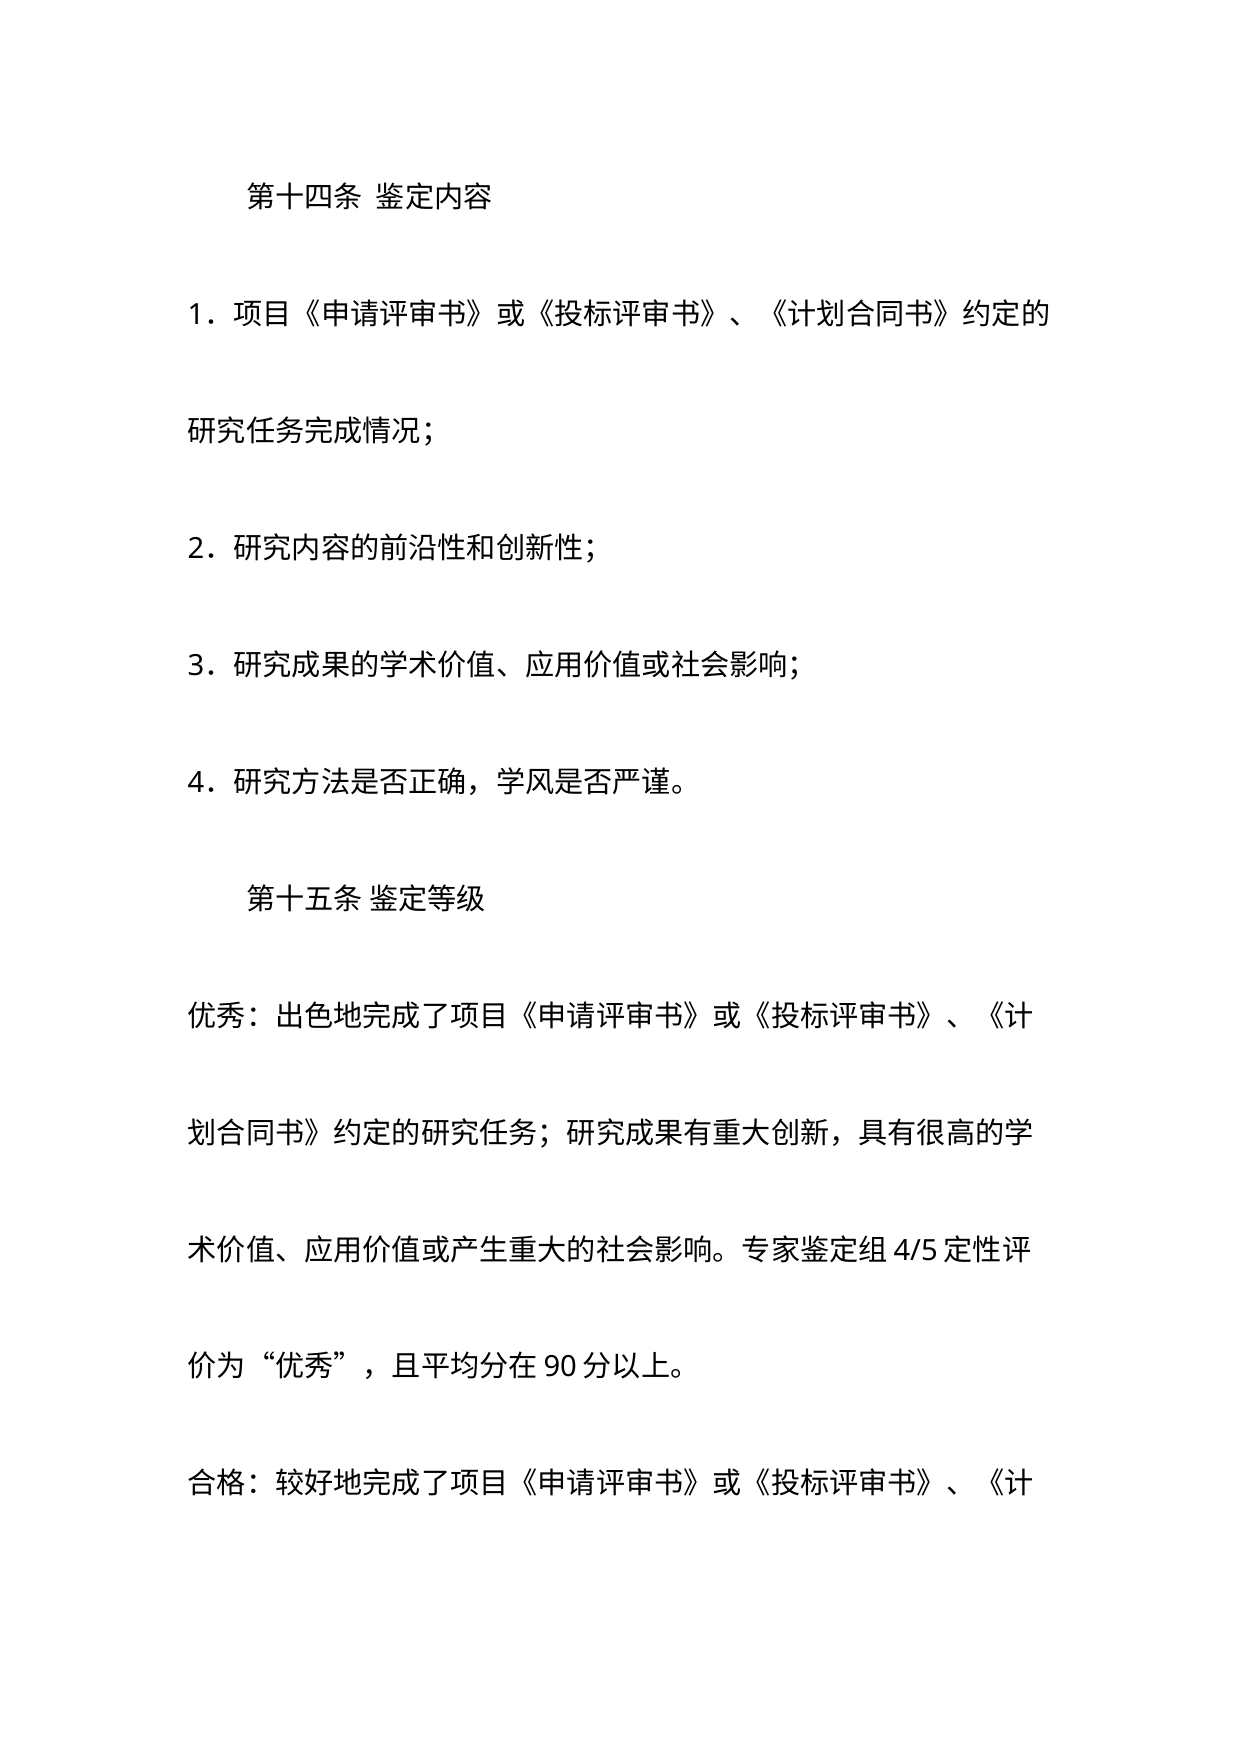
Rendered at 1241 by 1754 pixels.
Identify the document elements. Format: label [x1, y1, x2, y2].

text [187, 162, 1053, 1514]
